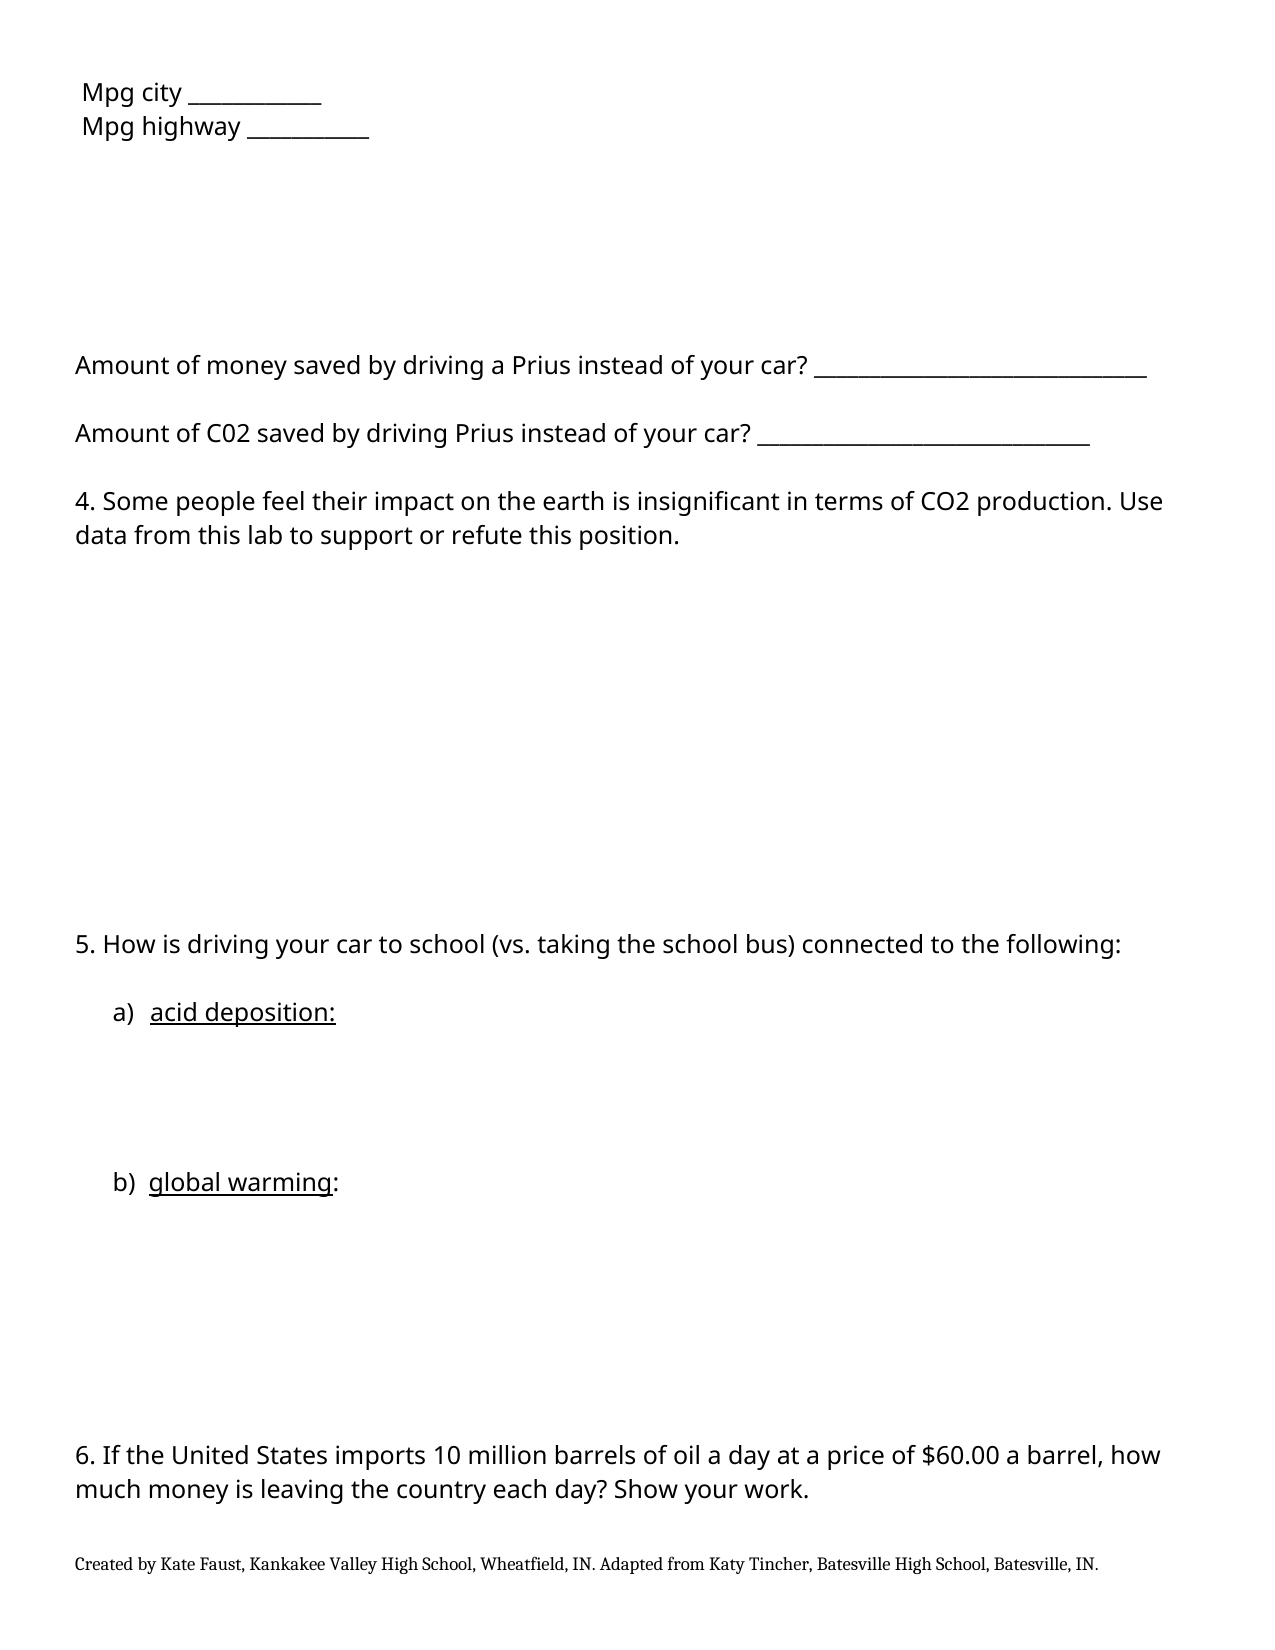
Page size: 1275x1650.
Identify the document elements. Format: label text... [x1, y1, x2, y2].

text 5. How is driving your car to school (vs. taking the school bus) connected to the following: [75, 927, 1200, 961]
text Mpg highway ___________ [75, 109, 1200, 143]
text Amount of money saved by driving a Prius instead of your car? ______________________________ [75, 347, 1200, 382]
text 4. Some people feel their impact on the earth is insignificant in terms of CO2 production. Use data from this lab to support or refute this position. [75, 484, 1200, 552]
list b) global warming: [112, 1165, 1200, 1199]
list acid deposition: [112, 995, 1200, 1029]
text 6. If the United States imports 10 million barrels of oil a day at a price of $60.00 a barrel, how much money is leaving the country each day? Show your work. [75, 1437, 1200, 1506]
text Amount of C02 saved by driving Prius instead of your car? ______________________________ [75, 416, 1200, 450]
text Mpg city ____________ [75, 75, 1200, 109]
